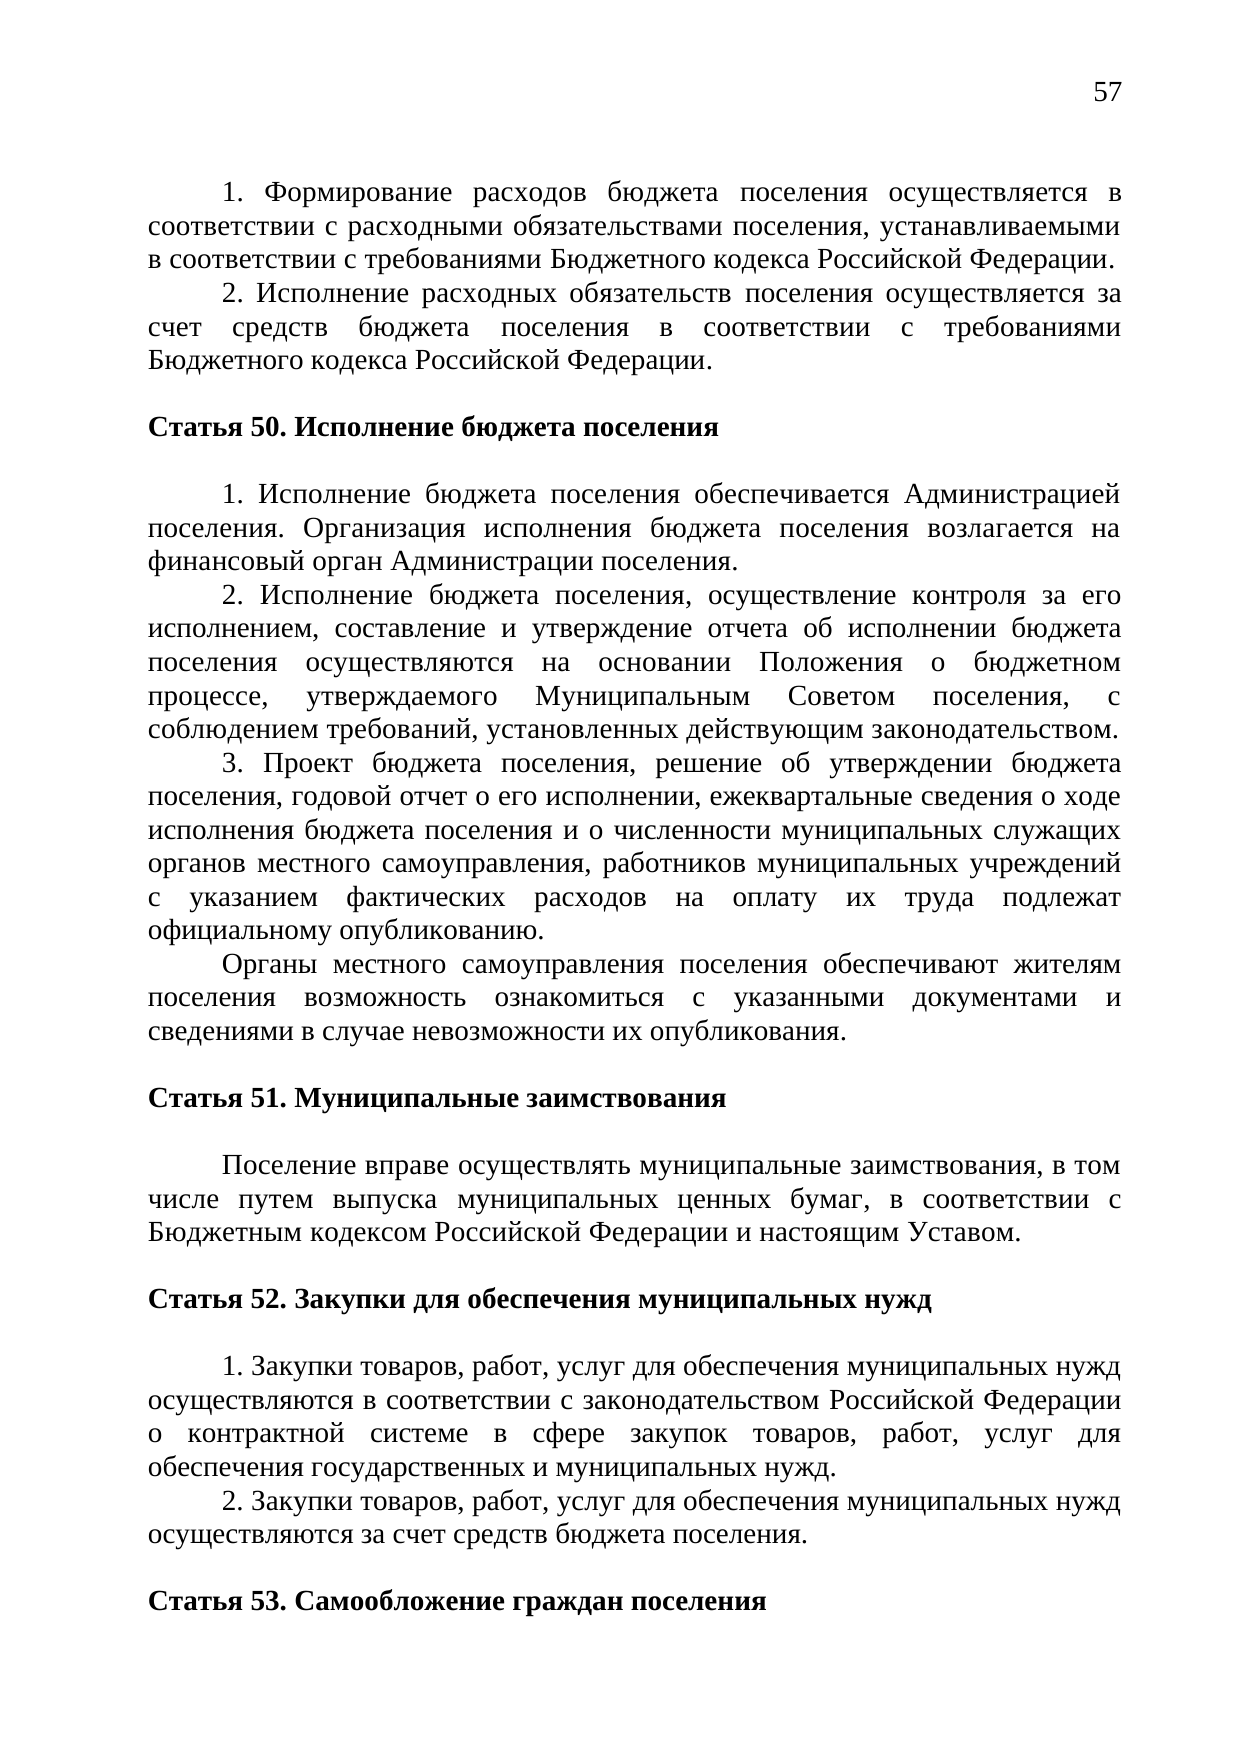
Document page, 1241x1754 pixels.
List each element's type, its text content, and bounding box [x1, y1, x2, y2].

text 1. Закупки товаров, работ, услуг для обеспечения муниципальных нужд осуществляются в соответствии с законодательством Российской Федерации о контрактной системе в сфере закупок товаров, работ, услуг для обеспечения государственных и муниципальных нужд. [148, 1348, 1122, 1483]
text 3. Проект бюджета поселения, решение об утверждении бюджета поселения, годовой отчет о его исполнении, ежеквартальные сведения о ходе исполнения бюджета поселения и о численности муниципальных служащих органов местного самоуправления, работников муниципальных учреждений с указанием фактических расходов на оплату их труда подлежат официальному опубликованию. [148, 745, 1122, 946]
text Статья 52. Закупки для обеспечения муниципальных нужд [148, 1281, 1122, 1315]
text Статья 51. Муниципальные заимствования [148, 1080, 1122, 1114]
text 1. Исполнение бюджета поселения обеспечивается Администрацией поселения. Организация исполнения бюджета поселения возлагается на финансовый орган Администрации поселения. [148, 476, 1122, 577]
text 2. Исполнение расходных обязательств поселения осуществляется за счет средств бюджета поселения в соответствии с требованиями Бюджетного кодекса Российской Федерации. [148, 275, 1122, 376]
text 2. Закупки товаров, работ, услуг для обеспечения муниципальных нужд осуществляются за счет средств бюджета поселения. [148, 1483, 1122, 1550]
text 2. Исполнение бюджета поселения, осуществление контроля за его исполнением, составление и утверждение отчета об исполнении бюджета поселения осуществляются на основании Положения о бюджетном процессе, утверждаемого Муниципальным Советом поселения, с соблюдением требований, установленных действующим законодательством. [148, 577, 1122, 745]
text Статья 53. Самообложение граждан поселения [148, 1583, 1122, 1617]
text Органы местного самоуправления поселения обеспечивают жителям поселения возможность ознакомиться с указанными документами и сведениями в случае невозможности их опубликования. [148, 946, 1122, 1047]
text Поселение вправе осуществлять муниципальные заимствования, в том числе путем выпуска муниципальных ценных бумаг, в соответствии с Бюджетным кодексом Российской Федерации и настоящим Уставом. [148, 1147, 1122, 1248]
text Статья 50. Исполнение бюджета поселения [148, 409, 1122, 443]
text 1. Формирование расходов бюджета поселения осуществляется в соответствии с расходными обязательствами поселения, устанавливаемыми в соответствии с требованиями Бюджетного кодекса Российской Федерации. [148, 174, 1122, 275]
